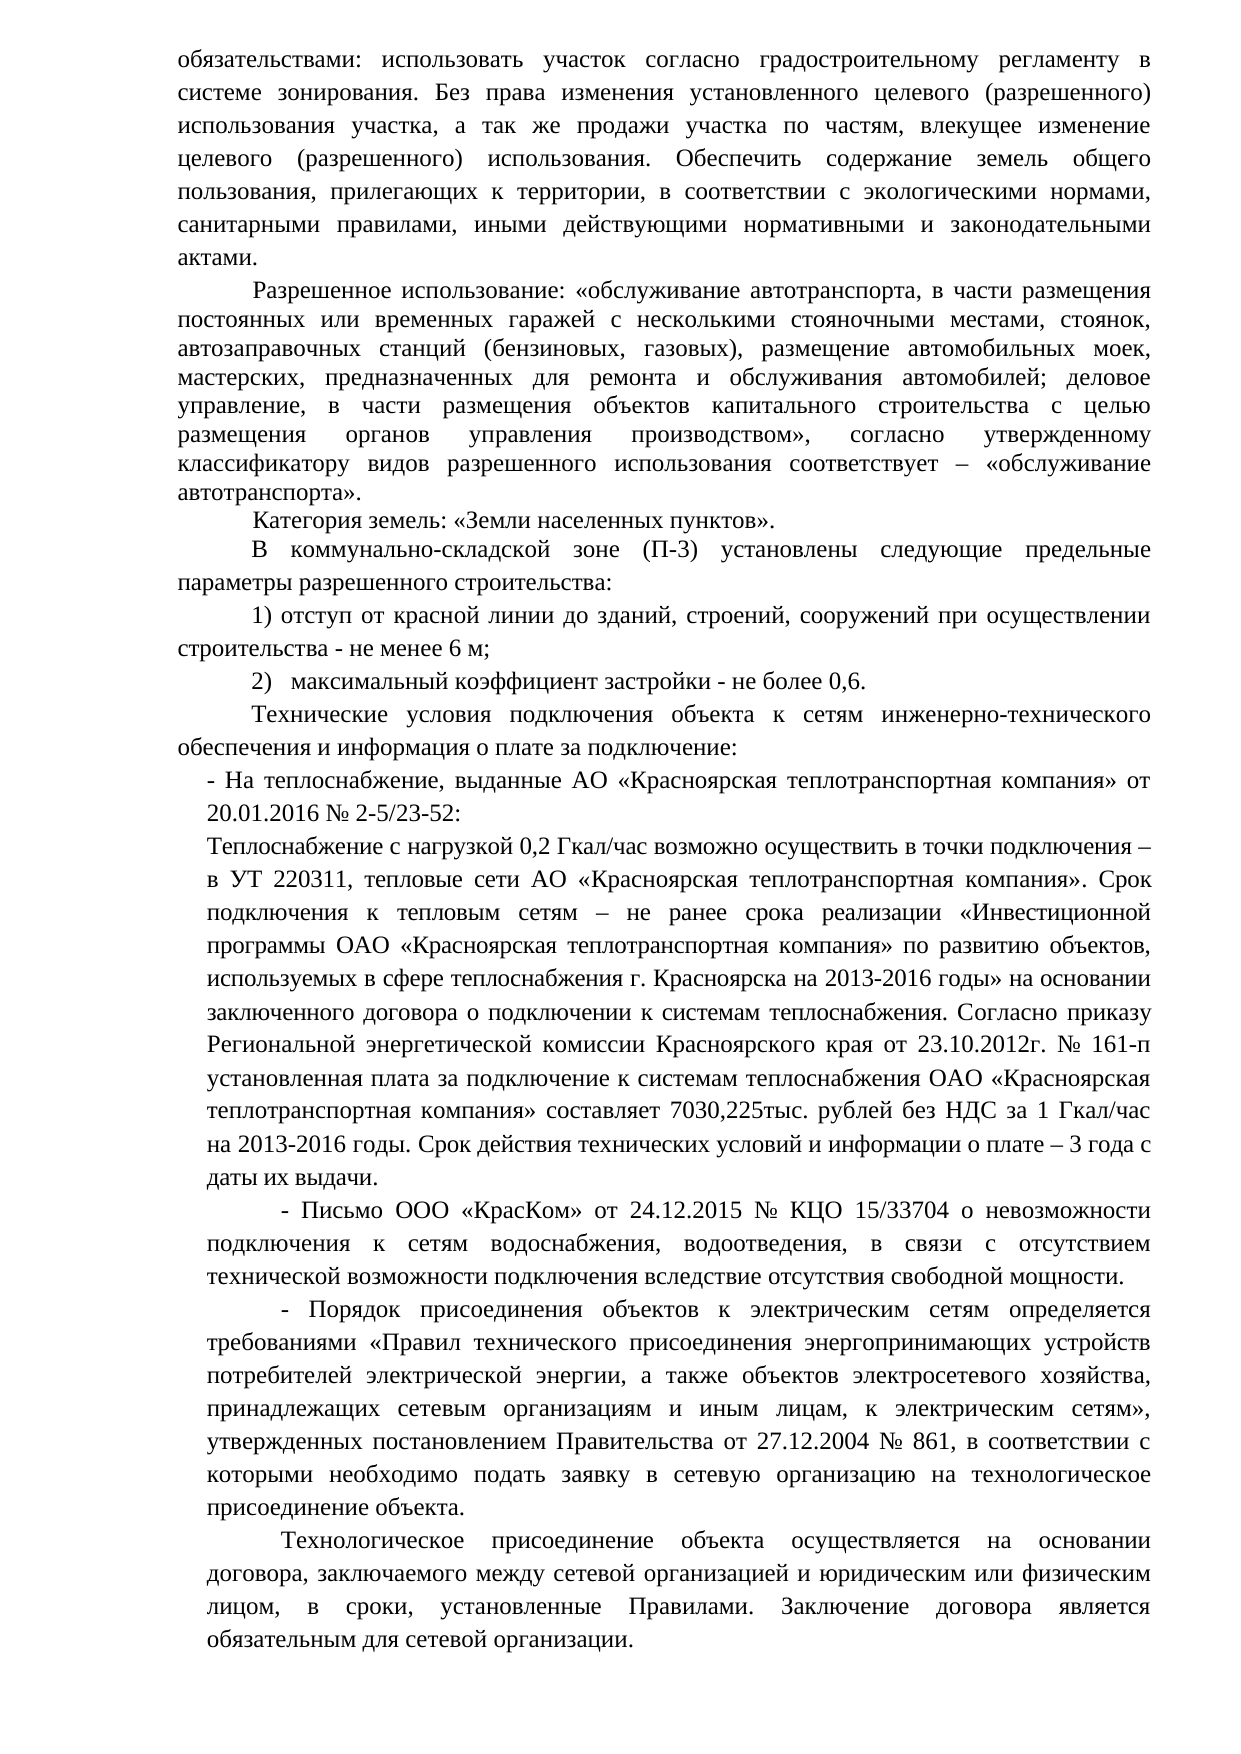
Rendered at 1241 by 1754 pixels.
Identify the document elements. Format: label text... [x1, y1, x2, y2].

text Разрешенное использование: «обслуживание автотранспорта, в части размещения постоянных или временных гаражей с несколькими стояночными местами, стоянок, автозаправочных станций (бензиновых, газовых), размещение автомобильных моек, мастерских, предназначенных для ремонта и обслуживания автомобилей; деловое управление, в части размещения объектов капитального строительства с целью размещения органов управления производством», согласно утвержденному классификатору видов разрешенного использования соответствует – «обслуживание автотранспорта». [177, 276, 1152, 506]
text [177, 44, 1152, 271]
text Технологическое присоединение объекта осуществляется на основании договора, заключаемого между сетевой организацией и юридическим или физическим лицом, в сроки, установленные Правилами. Заключение договора является обязательным для сетевой организации. [207, 1525, 1152, 1653]
text Теплоснабжение с нагрузкой 0,2 Гкал/час возможно осуществить в точки подключения – в УТ 220311, тепловые сети АО «Красноярская теплотранспортная компания». Срок подключения к тепловым сетям – не ранее срока реализации «Инвестиционной программы ОАО «Красноярская теплотранспортная компания» по развитию объектов, используемых в сфере теплоснабжения г. Красноярска на 2013-2016 годы» на основании заключенного договора о подключении к системам теплоснабжения. Согласно приказу Региональной энергетической комиссии Красноярского края от 23.10.2012г. № 161-п установленная плата за подключение к системам теплоснабжения ОАО «Красноярская теплотранспортная компания» составляет 7030,225тыс. рублей без НДС за 1 Гкал/час на 2013-2016 годы. Срок действия технических условий и информации о плате – 3 года с даты их выдачи. [207, 831, 1152, 1190]
text Категория земель: «Земли населенных пунктов». [177, 506, 1152, 534]
text - На теплоснабжение, выданные АО «Красноярская теплотранспортная компания» от 20.01.2016 № 2-5/23-52: [207, 765, 1152, 827]
text В коммунально-складской зоне (П-3) установлены следующие предельные параметры разрешенного строительства: [177, 534, 1152, 596]
text Технические условия подключения объекта к сетям инженерно-технического обеспечения и информация о плате за подключение: [177, 699, 1152, 761]
text - Порядок присоединения объектов к электрическим сетям определяется требованиями «Правил технического присоединения энергопринимающих устройств потребителей электрической энергии, а также объектов электросетевого хозяйства, принадлежащих сетевым организациям и иным лицам, к электрическим сетям», утвержденных постановлением Правительства от 27.12.2004 № 861, в соответствии с которыми необходимо подать заявку в сетевую организацию на технологическое присоединение объекта. [207, 1294, 1152, 1521]
text 2) максимальный коэффициент застройки - не более 0,6. [177, 666, 1152, 695]
text 1) отступ от красной линии до зданий, строений, сооружений при осуществлении строительства - не менее 6 м; [177, 600, 1152, 662]
text - Письмо ООО «КрасКом» от 24.12.2015 № КЦО 15/33704 о невозможности подключения к сетям водоснабжения, водоотведения, в связи с отсутствием технической возможности подключения вследствие отсутствия свободной мощности. [207, 1195, 1152, 1289]
